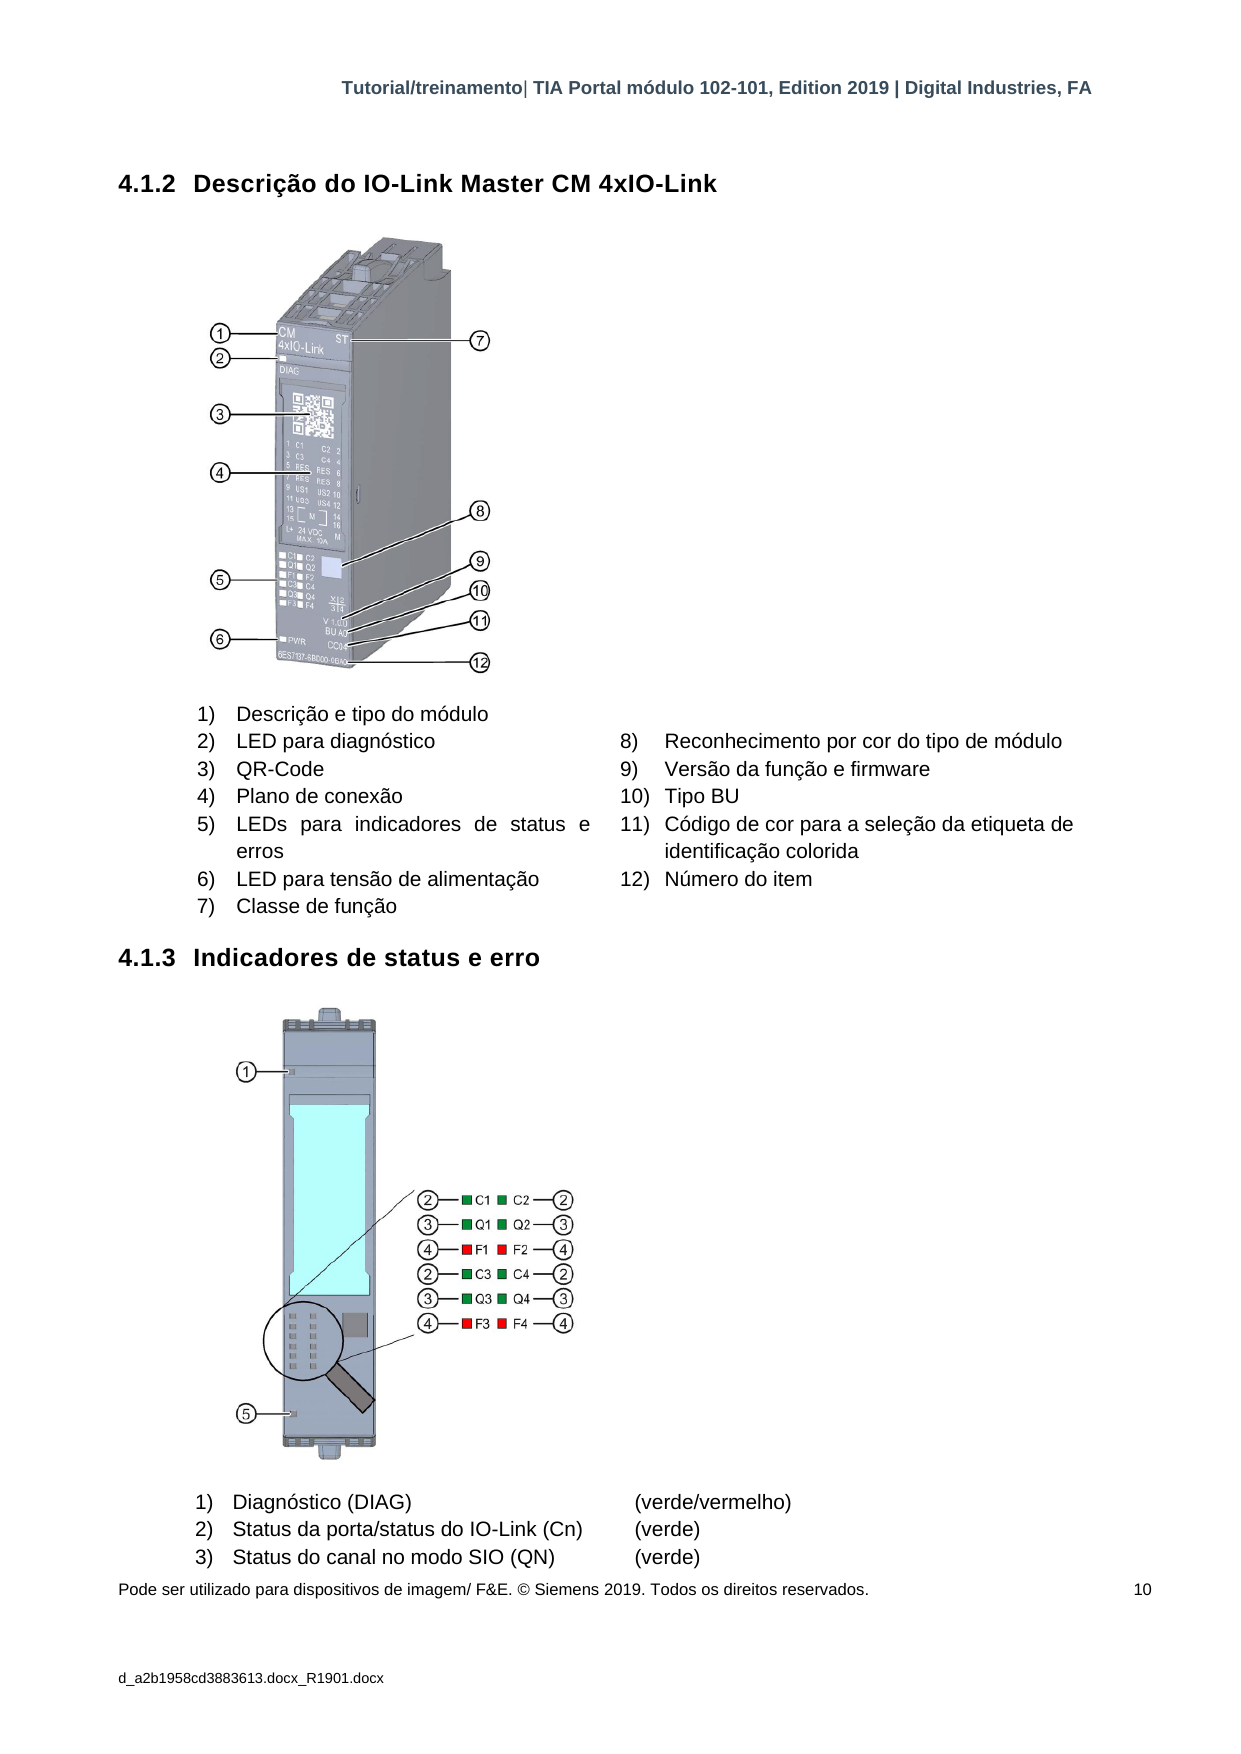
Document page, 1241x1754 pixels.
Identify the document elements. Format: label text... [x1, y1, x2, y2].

list Descrição e tipo do módulo [197, 702, 591, 726]
list Código de cor para a seleção da etiqueta de identificação colorida [620, 812, 1092, 863]
list Diagnóstico (DIAG) (verde/vermelho) [195, 1490, 1092, 1514]
subtitle Descrição do IO-Link Master CM 4xIO-Link [118, 168, 1092, 197]
list LED para tensão de alimentação [197, 867, 591, 891]
list Reconhecimento por cor do tipo de módulo [620, 729, 1092, 753]
subtitle Indicadores de status e erro [118, 943, 1092, 971]
list QR-Code [197, 757, 591, 781]
list Plano de conexão [197, 784, 591, 808]
list Versão da função e firmware [620, 757, 1092, 781]
list Tipo BU [620, 784, 1092, 808]
list Classe de função [197, 894, 591, 918]
list Status do canal no modo SIO (QN) (verde) [195, 1545, 1092, 1569]
list LEDs para indicadores de status e erros [197, 812, 591, 863]
list LED para diagnóstico [197, 729, 591, 753]
list Status da porta/status do IO-Link (Cn) (verde) [195, 1517, 1092, 1541]
list Número do item [620, 867, 1092, 891]
